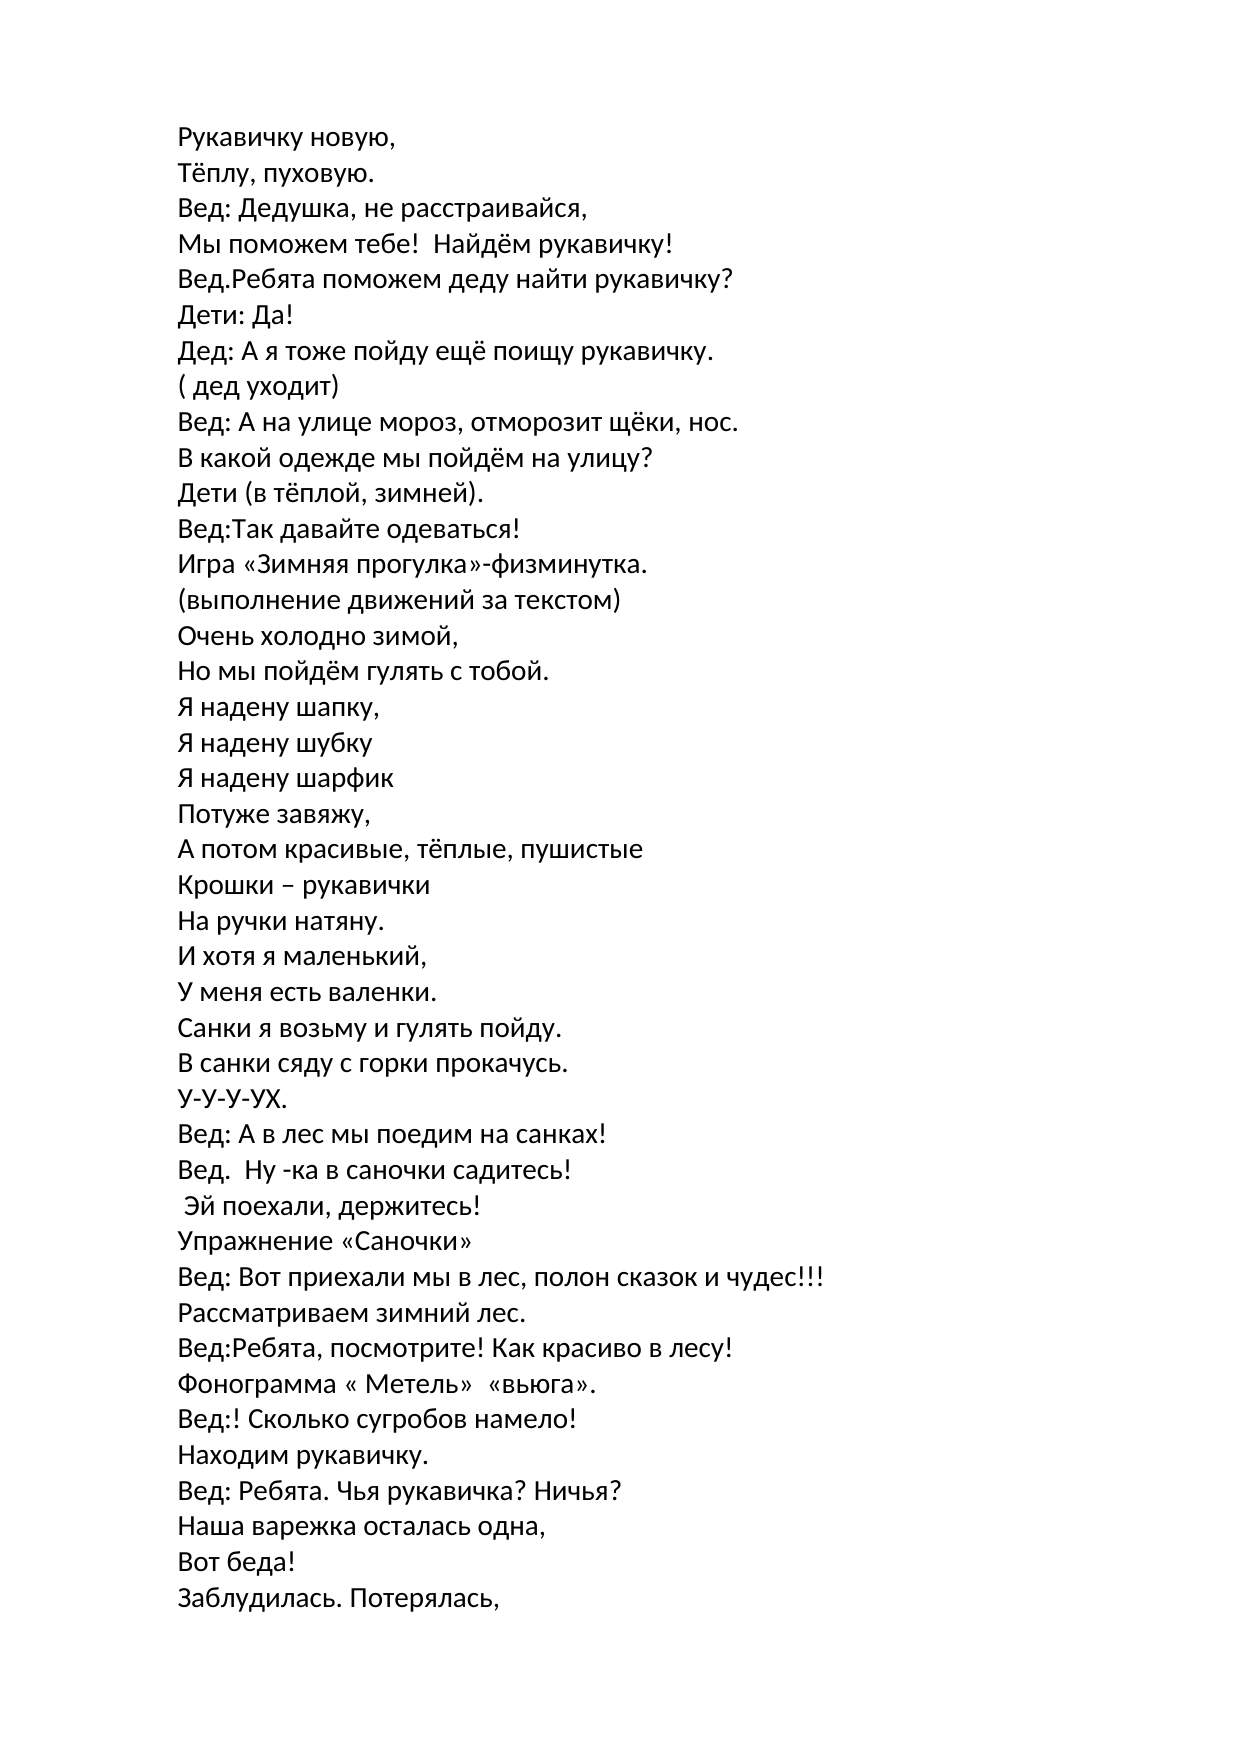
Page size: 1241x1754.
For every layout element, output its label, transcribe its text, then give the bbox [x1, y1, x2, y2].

text Очень холодно зимой, [177, 617, 1152, 652]
text У-У-У-УХ. [177, 1080, 1152, 1116]
text Вед:Так давайте одеваться! [177, 510, 1152, 546]
text Крошки – рукавички [177, 866, 1152, 902]
text Тёплу, пуховую. [177, 154, 1152, 189]
text Вот беда! [177, 1543, 1152, 1579]
text Я надену шубку [177, 724, 1152, 759]
text Потуже завяжу, [177, 795, 1152, 831]
text Вед.Ребята поможем деду найти рукавичку? [177, 261, 1152, 296]
text В санки сяду с горки прокачусь. [177, 1044, 1152, 1080]
text На ручки натяну. [177, 902, 1152, 937]
text Эй поехали, держитесь! [177, 1187, 1152, 1222]
text Фонограмма « Метель» «вьюга». [177, 1365, 1152, 1401]
text Дети: Да! [177, 296, 1152, 332]
text Вед: А на улице мороз, отморозит щёки, нос. [177, 403, 1152, 439]
text Упражнение «Саночки» [177, 1222, 1152, 1258]
text Рассматриваем зимний лес. [177, 1294, 1152, 1329]
text И хотя я маленький, [177, 937, 1152, 973]
text Вед: Дедушка, не расстраивайся, [177, 189, 1152, 225]
text Санки я возьму и гулять пойду. [177, 1009, 1152, 1044]
text Дед: А я тоже пойду ещё поищу рукавичку. [177, 332, 1152, 367]
text ( дед уходит) [177, 367, 1152, 403]
text Дети (в тёплой, зимней). [177, 474, 1152, 510]
text В какой одежде мы пойдём на улицу? [177, 439, 1152, 474]
text Вед:Ребята, посмотрите! Как красиво в лесу! [177, 1329, 1152, 1365]
text Находим рукавичку. [177, 1436, 1152, 1472]
text Вед: А в лес мы поедим на санках! [177, 1116, 1152, 1151]
text Но мы пойдём гулять с тобой. [177, 652, 1152, 688]
text У меня есть валенки. [177, 973, 1152, 1009]
text (выполнение движений за текстом) [177, 581, 1152, 617]
text Вед. Ну -ка в саночки садитесь! [177, 1151, 1152, 1187]
text Вед: Вот приехали мы в лес, полон сказок и чудес!!! [177, 1258, 1152, 1294]
text А потом красивые, тёплые, пушистые [177, 831, 1152, 866]
text Заблудилась. Потерялась, [177, 1579, 1152, 1614]
text Наша варежка осталась одна, [177, 1507, 1152, 1543]
text Вед: Ребята. Чья рукавичка? Ничья? [177, 1472, 1152, 1507]
text Рукавичку новую, [177, 118, 1152, 154]
text Игра «Зимняя прогулка»-физминутка. [177, 546, 1152, 581]
text Вед:! Сколько сугробов намело! [177, 1401, 1152, 1436]
text Мы поможем тебе! Найдём рукавичку! [177, 225, 1152, 261]
text Я надену шарфик [177, 759, 1152, 795]
text Я надену шапку, [177, 688, 1152, 724]
